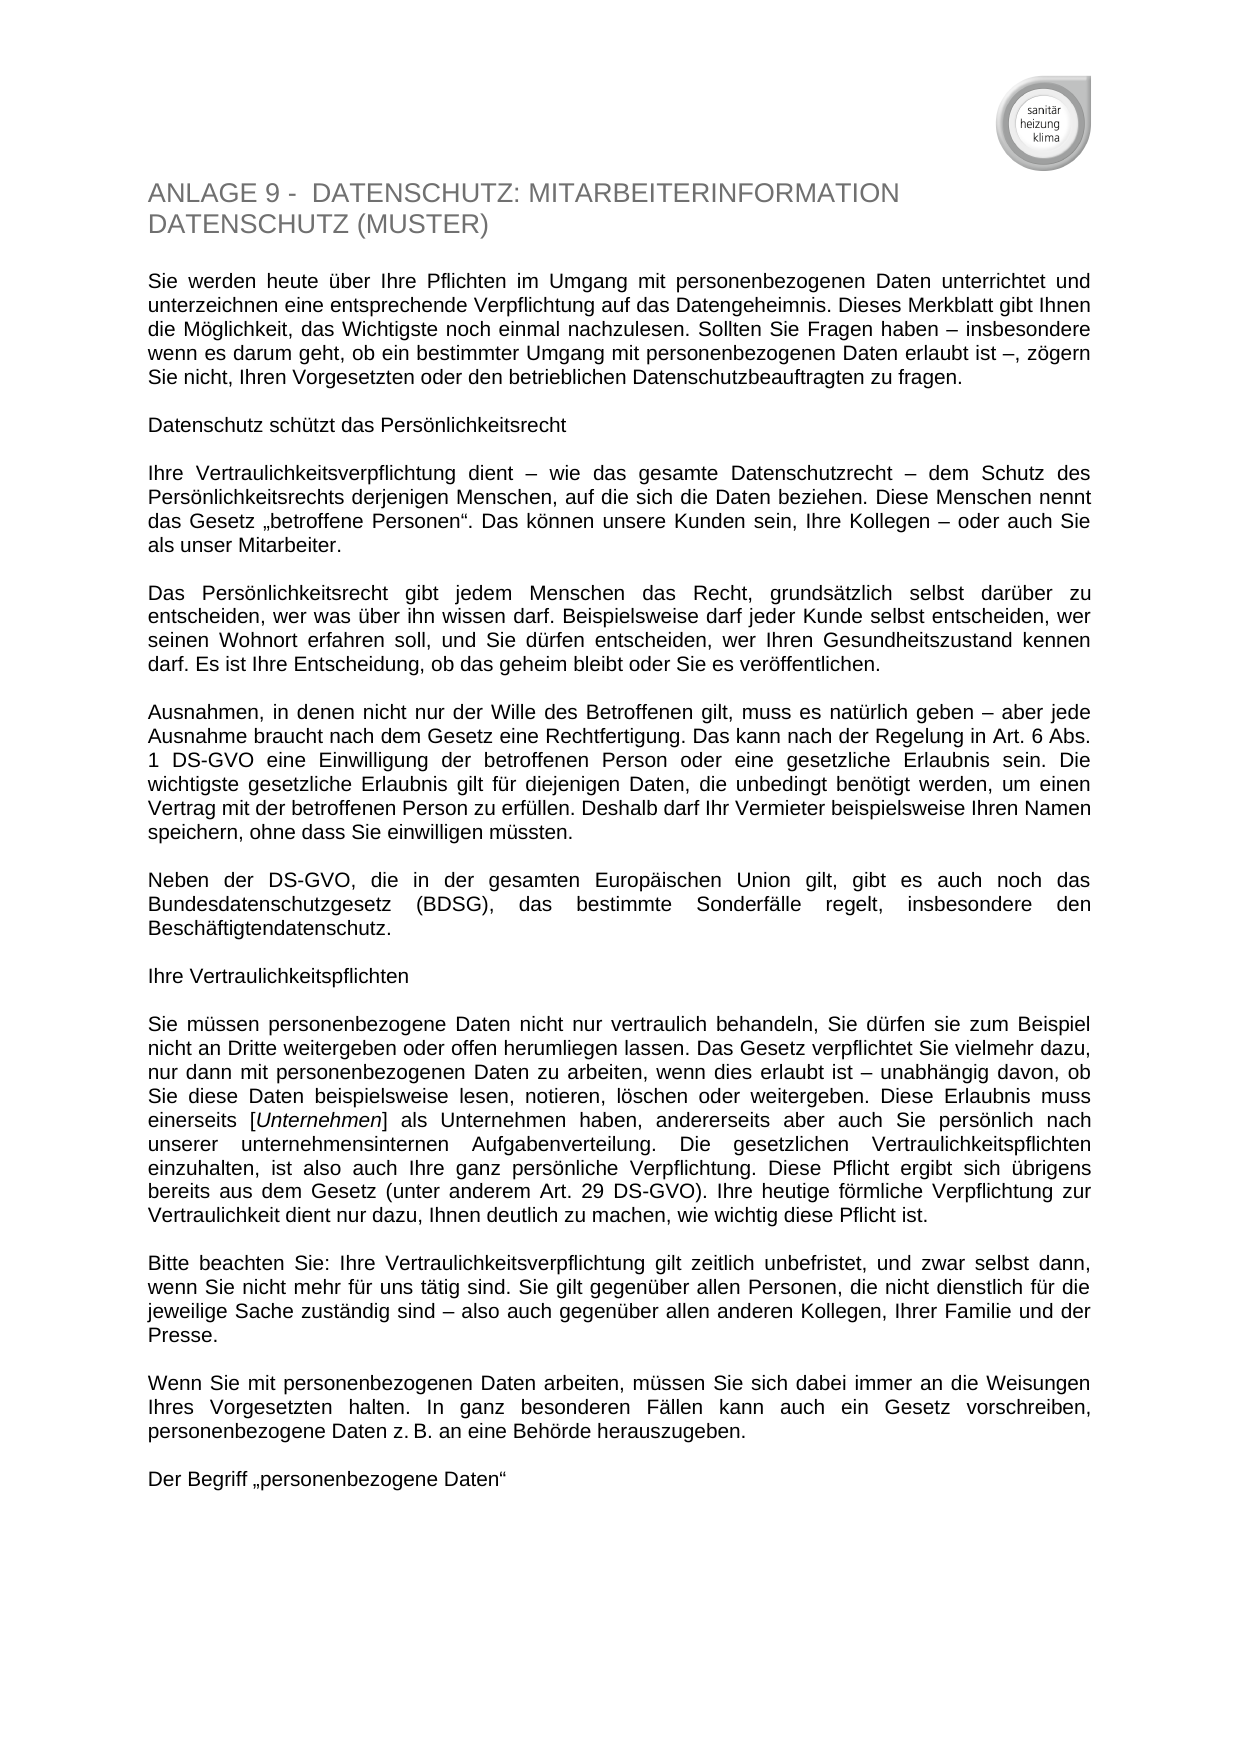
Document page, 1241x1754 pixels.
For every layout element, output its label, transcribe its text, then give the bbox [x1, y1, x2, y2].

text Ausnahmen, in denen nicht nur der Wille des Betroffenen gilt, muss es natürlich geben – aber jede Ausnahme braucht nach dem Gesetz eine Rechtfertigung. Das kann nach der Regelung in Art. 6 Abs. 1 DS-GVO eine Einwilligung der betroffenen Person oder eine gesetzliche Erlaubnis sein. Die wichtigste gesetzliche Erlaubnis gilt für diejenigen Daten, die unbedingt benötigt werden, um einen Vertrag mit der betroffenen Person zu erfüllen. Deshalb darf Ihr Vermieter beispielsweise Ihren Namen speichern, ohne dass Sie einwilligen müssten. [148, 700, 1092, 844]
picture [993, 73, 1093, 173]
text Sie müssen personenbezogene Daten nicht nur vertraulich behandeln, Sie dürfen sie zum Beispiel nicht an Dritte weitergeben oder offen herumliegen lassen. Das Gesetz verpflichtet Sie vielmehr dazu, nur dann mit personenbezogenen Daten zu arbeiten, wenn dies erlaubt ist – unabhängig davon, ob Sie diese Daten beispielsweise lesen, notieren, löschen oder weitergeben. Diese Erlaubnis muss einerseits [Unternehmen] als Unternehmen haben, andererseits aber auch Sie persönlich nach unserer unternehmensinternen Aufgabenverteilung. Die gesetzlichen Vertraulichkeitspflichten einzuhalten, ist also auch Ihre ganz persönliche Verpflichtung. Diese Pflicht ergibt sich übrigens bereits aus dem Gesetz (unter anderem Art. 29 DS-GVO). Ihre heutige förmliche Verpflichtung zur Vertraulichkeit dient nur dazu, Ihnen deutlich zu machen, wie wichtig diese Pflicht ist. [148, 1012, 1092, 1227]
text Ihre Vertraulichkeitsverpflichtung dient – wie das gesamte Datenschutzrecht – dem Schutz des Persönlichkeitsrechts derjenigen Menschen, auf die sich die Daten beziehen. Diese Menschen nennt das Gesetz „betroffene Personen“. Das können unsere Kunden sein, Ihre Kollegen – oder auch Sie als unser Mitarbeiter. [148, 461, 1092, 556]
text Wenn Sie mit personenbezogenen Daten arbeiten, müssen Sie sich dabei immer an die Weisungen Ihres Vorgesetzten halten. In ganz besonderen Fällen kann auch ein Gesetz vorschreiben, personenbezogene Daten z. B. an eine Behörde herauszugeben. [148, 1371, 1092, 1443]
text Bitte beachten Sie: Ihre Vertraulichkeitsverpflichtung gilt zeitlich unbefristet, und zwar selbst dann, wenn Sie nicht mehr für uns tätig sind. Sie gilt gegenüber allen Personen, die nicht dienstlich für die jeweilige Sache zuständig sind – also auch gegenüber allen anderen Kollegen, Ihrer Familie und der Presse. [148, 1251, 1092, 1347]
subtitle Anlage 9 - Datenschutz: Mitarbeiterinformation Datenschutz (Muster) [148, 177, 1092, 240]
text Der Begriff „personenbezogene Daten“ [148, 1467, 1092, 1491]
text Datenschutz schützt das Persönlichkeitsrecht [148, 413, 1092, 437]
text Ihre Vertraulichkeitspflichten [148, 964, 1092, 988]
text Neben der DS-GVO, die in der gesamten Europäischen Union gilt, gibt es auch noch das Bundesdatenschutzgesetz (BDSG), das bestimmte Sonderfälle regelt, insbesondere den Beschäftigtendatenschutz. [148, 868, 1092, 940]
text Das Persönlichkeitsrecht gibt jedem Menschen das Recht, grundsätzlich selbst darüber zu entscheiden, wer was über ihn wissen darf. Beispielsweise darf jeder Kunde selbst entscheiden, wer seinen Wohnort erfahren soll, und Sie dürfen entscheiden, wer Ihren Gesundheitszustand kennen darf. Es ist Ihre Entscheidung, ob das geheim bleibt oder Sie es veröffentlichen. [148, 580, 1092, 676]
text Sie werden heute über Ihre Pflichten im Umgang mit personenbezogenen Daten unterrichtet und unterzeichnen eine entsprechende Verpflichtung auf das Datengeheimnis. Dieses Merkblatt gibt Ihnen die Möglichkeit, das Wichtigste noch einmal nachzulesen. Sollten Sie Fragen haben – insbesondere wenn es darum geht, ob ein bestimmter Umgang mit personenbezogenen Daten erlaubt ist –, zögern Sie nicht, Ihren Vorgesetzten oder den betrieblichen Datenschutzbeauftragten zu fragen. [148, 269, 1092, 389]
